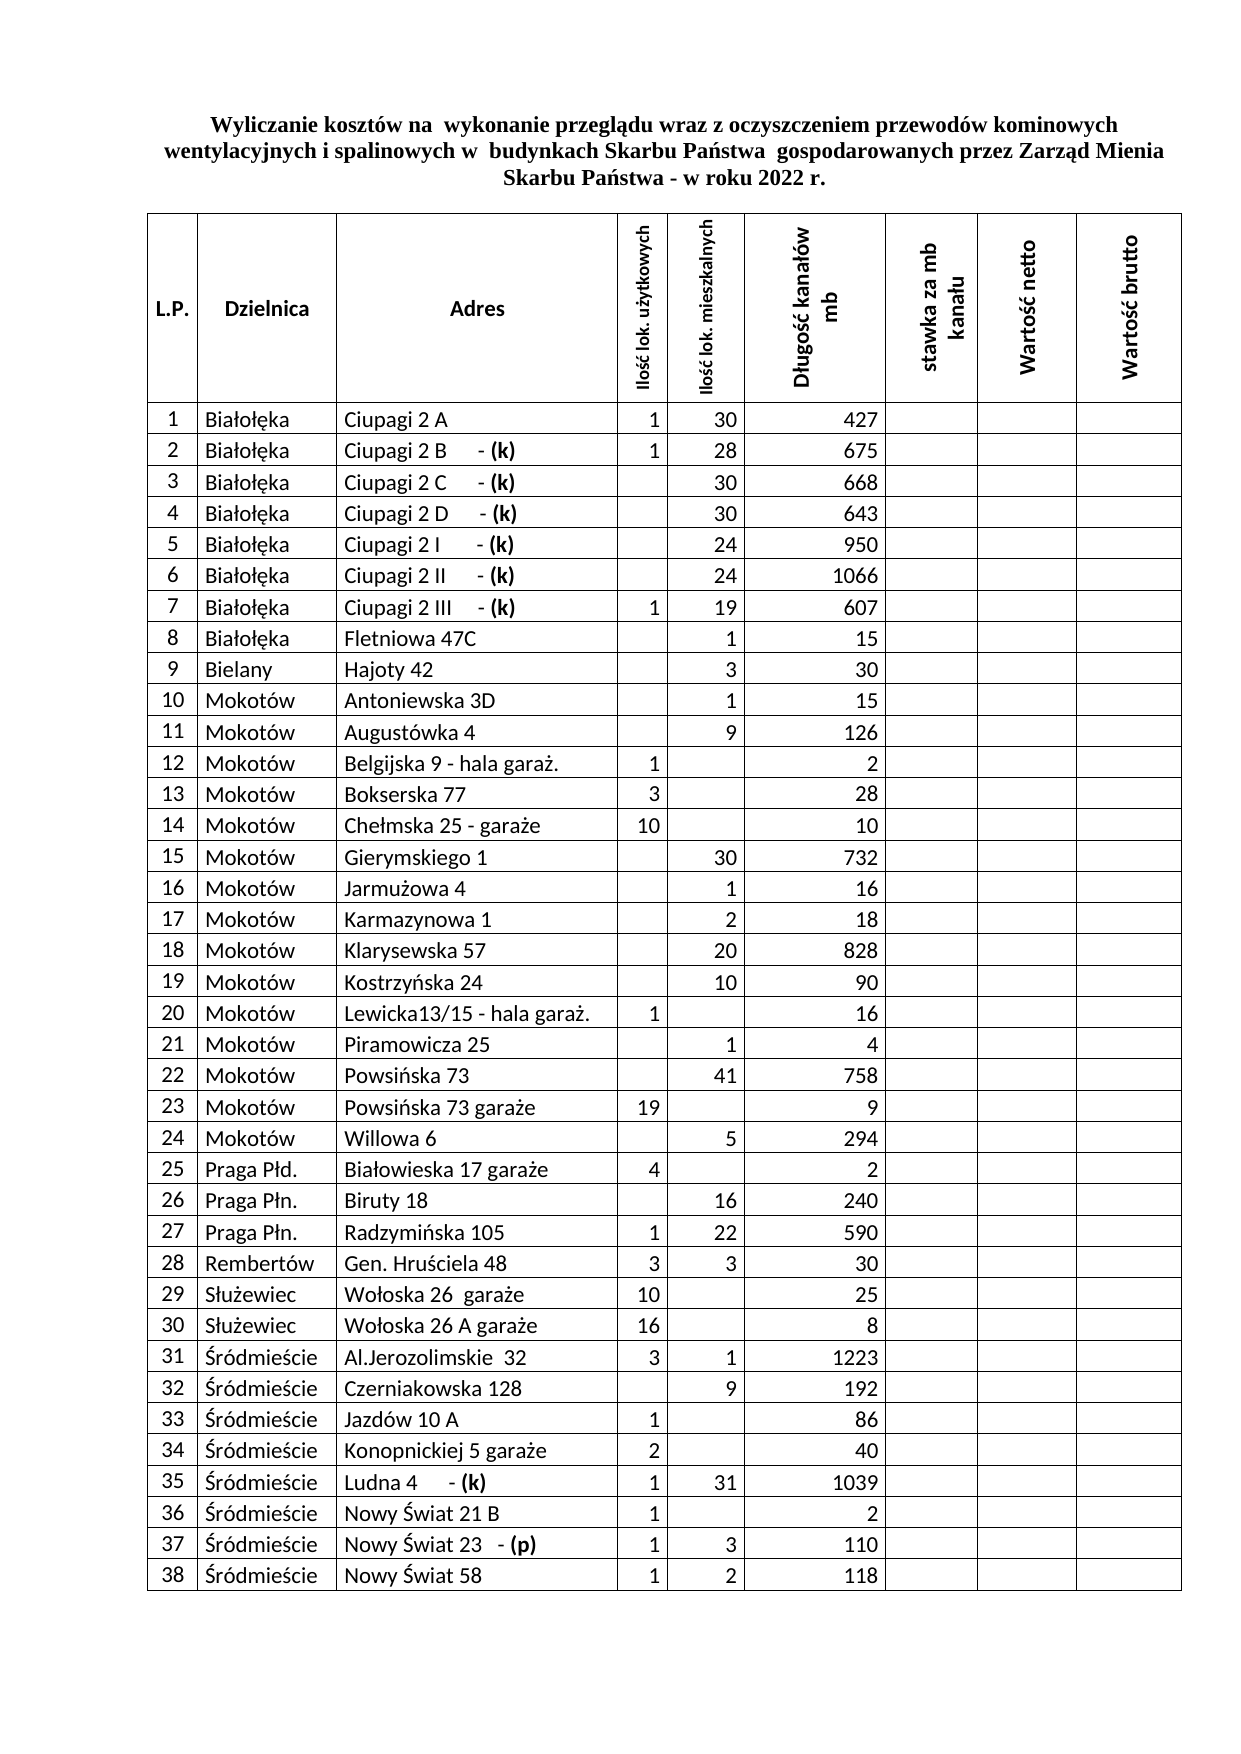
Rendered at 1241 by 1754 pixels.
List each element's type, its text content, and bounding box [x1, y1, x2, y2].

table_cell 1 [668, 872, 744, 902]
table_cell [978, 1466, 1076, 1496]
table_cell Karmazynowa 1 [337, 903, 617, 933]
table_cell 758 [745, 1059, 885, 1089]
table_cell 3 [618, 1341, 667, 1371]
table_cell [618, 653, 667, 683]
table_cell Białołęka [198, 622, 336, 652]
table_cell 18 [148, 934, 197, 964]
table_cell 1 [668, 1341, 744, 1371]
table_cell 86 [745, 1403, 885, 1433]
table_cell 26 [148, 1184, 197, 1214]
table_cell [978, 1122, 1076, 1152]
table_cell [978, 1434, 1076, 1464]
table_cell 9 [668, 716, 744, 746]
table_cell Mokotów [198, 903, 336, 933]
table_cell [978, 1247, 1076, 1277]
table_cell 2 [618, 1434, 667, 1464]
table_cell 9 [668, 1372, 744, 1402]
table_cell [1077, 434, 1181, 464]
table_cell 19 [148, 966, 197, 996]
table_cell 20 [668, 934, 744, 964]
table_cell 13 [148, 778, 197, 808]
table_cell 1 [618, 747, 667, 777]
table_cell 192 [745, 1372, 885, 1402]
table_cell Wołoska 26 A garaże [337, 1309, 617, 1339]
table_cell Śródmieście [198, 1434, 336, 1464]
table_cell 950 [745, 528, 885, 558]
table_cell [618, 1122, 667, 1152]
table_cell [668, 1153, 744, 1183]
table_cell 1 [618, 434, 667, 464]
table_cell Powsińska 73 [337, 1059, 617, 1089]
table_cell Mokotów [198, 841, 336, 871]
table_cell Śródmieście [198, 1528, 336, 1558]
table_cell 28 [148, 1247, 197, 1277]
table_cell Mokotów [198, 1091, 336, 1121]
table_cell Chełmska 25 - garaże [337, 809, 617, 839]
table_cell Dzielnica [198, 214, 336, 402]
table_cell [886, 841, 977, 871]
table_cell [886, 622, 977, 652]
table_cell 118 [745, 1559, 885, 1589]
table_cell 1 [668, 1028, 744, 1058]
table_cell 9 [148, 653, 197, 683]
table_cell 23 [148, 1091, 197, 1121]
table_cell Praga Płn. [198, 1216, 336, 1246]
table_cell 3 [618, 1247, 667, 1277]
table_cell 1 [618, 403, 667, 433]
table_cell [618, 559, 667, 589]
table_cell 31 [148, 1341, 197, 1371]
table_cell [978, 1059, 1076, 1089]
table_cell 30 [745, 1247, 885, 1277]
table_cell [978, 528, 1076, 558]
table_cell 16 [618, 1309, 667, 1339]
table_cell Wartość netto [978, 214, 1076, 402]
table_cell [1077, 1309, 1181, 1339]
table_cell [978, 1403, 1076, 1433]
table_cell 22 [668, 1216, 744, 1246]
table_cell Klarysewska 57 [337, 934, 617, 964]
table_cell 1066 [745, 559, 885, 589]
table_cell 1 [618, 1216, 667, 1246]
table_cell [886, 997, 977, 1027]
table_cell Wartość brutto [1077, 214, 1181, 402]
table_cell Ciupagi 2 III - (k) [337, 591, 617, 621]
table_cell [1077, 1528, 1181, 1558]
table_cell 28 [745, 778, 885, 808]
table_cell [886, 1497, 977, 1527]
table_cell Ciupagi 2 I - (k) [337, 528, 617, 558]
table_cell [978, 403, 1076, 433]
table_cell 37 [148, 1528, 197, 1558]
table_cell 294 [745, 1122, 885, 1152]
table_cell [978, 747, 1076, 777]
table_cell 643 [745, 497, 885, 527]
table_cell [618, 622, 667, 652]
table_cell Bokserska 77 [337, 778, 617, 808]
table_cell [1077, 1497, 1181, 1527]
table_cell 11 [148, 716, 197, 746]
table_cell [1077, 403, 1181, 433]
table_cell 6 [148, 559, 197, 589]
table_cell 15 [745, 622, 885, 652]
table_cell 1 [668, 622, 744, 652]
table_cell Gen. Hruściela 48 [337, 1247, 617, 1277]
table_cell [886, 1372, 977, 1402]
table_cell [618, 1372, 667, 1402]
table_cell 15 [148, 841, 197, 871]
table_cell [1077, 1403, 1181, 1433]
table_cell [886, 434, 977, 464]
table_cell [886, 1028, 977, 1058]
table_cell Śródmieście [198, 1403, 336, 1433]
table_cell Mokotów [198, 809, 336, 839]
table_cell [978, 1184, 1076, 1214]
table_cell Mokotów [198, 684, 336, 714]
table_cell 31 [668, 1466, 744, 1496]
table_cell 30 [668, 497, 744, 527]
table_cell 24 [668, 559, 744, 589]
table_cell [618, 684, 667, 714]
table_cell 3 [148, 466, 197, 496]
table_cell 30 [148, 1309, 197, 1339]
table_cell 668 [745, 466, 885, 496]
table_cell [668, 1497, 744, 1527]
table_cell Mokotów [198, 997, 336, 1027]
table_cell Ilość lok. mieszkalnych [668, 214, 744, 402]
table_cell 21 [148, 1028, 197, 1058]
table_cell 30 [745, 653, 885, 683]
table_cell 19 [618, 1091, 667, 1121]
table_cell 24 [148, 1122, 197, 1152]
table_cell 2 [745, 747, 885, 777]
table_cell [978, 497, 1076, 527]
table_cell 732 [745, 841, 885, 871]
table_cell [618, 903, 667, 933]
table_cell 90 [745, 966, 885, 996]
table_cell [886, 1466, 977, 1496]
table_cell [886, 809, 977, 839]
table_cell Mokotów [198, 747, 336, 777]
table_cell Mokotów [198, 872, 336, 902]
table_cell Fletniowa 47C [337, 622, 617, 652]
table_cell Gierymskiego 1 [337, 841, 617, 871]
table_cell Białołęka [198, 403, 336, 433]
table_cell 40 [745, 1434, 885, 1464]
table_cell Czerniakowska 128 [337, 1372, 617, 1402]
table_cell [668, 809, 744, 839]
table_cell Ilość lok. użytkowych [618, 214, 667, 402]
table_cell 675 [745, 434, 885, 464]
table_cell 33 [148, 1403, 197, 1433]
table_cell [1077, 1434, 1181, 1464]
table_cell [1077, 684, 1181, 714]
table_cell 1 [618, 591, 667, 621]
table_cell [618, 934, 667, 964]
table_cell Śródmieście [198, 1559, 336, 1589]
table_cell [668, 747, 744, 777]
table_cell Białołęka [198, 559, 336, 589]
table_cell Biruty 18 [337, 1184, 617, 1214]
table_cell [1077, 622, 1181, 652]
table_cell [1077, 1091, 1181, 1121]
table_cell [978, 1497, 1076, 1527]
table_cell [978, 1309, 1076, 1339]
table_cell Konopnickiej 5 garaże [337, 1434, 617, 1464]
table_cell 15 [745, 684, 885, 714]
table_cell 4 [618, 1153, 667, 1183]
table_cell [886, 1091, 977, 1121]
table_cell 29 [148, 1278, 197, 1308]
table_cell Kostrzyńska 24 [337, 966, 617, 996]
table_cell 10 [618, 1278, 667, 1308]
table_cell 5 [668, 1122, 744, 1152]
table_cell 2 [148, 434, 197, 464]
table_cell [886, 1278, 977, 1308]
table_cell [1077, 1466, 1181, 1496]
table_cell Jarmużowa 4 [337, 872, 617, 902]
table_cell Mokotów [198, 1122, 336, 1152]
table_cell 35 [148, 1466, 197, 1496]
table_cell 110 [745, 1528, 885, 1558]
table_cell Nowy Świat 23 - (p) [337, 1528, 617, 1558]
table_cell 3 [668, 1528, 744, 1558]
table_cell [886, 528, 977, 558]
table_cell [978, 934, 1076, 964]
table_cell [978, 809, 1076, 839]
table_cell [1077, 1216, 1181, 1246]
table_cell [1077, 934, 1181, 964]
table_cell Mokotów [198, 778, 336, 808]
table_header Wyliczanie kosztów na wykonanie przeglądu wraz z oczyszczeniem przewodów kominowych wentylacyjnych i spalinowych w budynkach Skarbu Państwa gospodarowanych przez Zarząd Mienia Skarbu Państwa - w roku 2022 r. [148, 88, 1181, 213]
table_cell L.P. [148, 214, 197, 402]
table_cell Radzymińska 105 [337, 1216, 617, 1246]
table_cell Białołęka [198, 528, 336, 558]
table_cell 1 [618, 1403, 667, 1433]
table_cell [1077, 997, 1181, 1027]
table_cell 10 [668, 966, 744, 996]
table_cell Mokotów [198, 1028, 336, 1058]
table_cell 25 [148, 1153, 197, 1183]
table_cell [1077, 747, 1181, 777]
table_cell [618, 716, 667, 746]
table_cell 2 [745, 1497, 885, 1527]
table_cell [618, 966, 667, 996]
table_cell 1 [668, 684, 744, 714]
table_cell Augustówka 4 [337, 716, 617, 746]
table_cell Mokotów [198, 934, 336, 964]
table_cell [978, 1278, 1076, 1308]
table_cell 1 [618, 1497, 667, 1527]
table_cell [1077, 559, 1181, 589]
table_cell [668, 1434, 744, 1464]
table_cell [1077, 841, 1181, 871]
table_cell 18 [745, 903, 885, 933]
table_cell Białołęka [198, 466, 336, 496]
table_cell Wołoska 26 garaże [337, 1278, 617, 1308]
table_cell [618, 528, 667, 558]
table_cell [618, 841, 667, 871]
table_cell [978, 966, 1076, 996]
table_cell 3 [618, 778, 667, 808]
table_cell [1077, 653, 1181, 683]
table_cell [886, 934, 977, 964]
table_cell Bielany [198, 653, 336, 683]
table_cell Adres [337, 214, 617, 402]
table_cell [668, 1091, 744, 1121]
table_cell Służewiec [198, 1278, 336, 1308]
table_cell [618, 466, 667, 496]
table_cell [1077, 778, 1181, 808]
table_cell 240 [745, 1184, 885, 1214]
table_cell 2 [745, 1153, 885, 1183]
table_cell [1077, 1559, 1181, 1589]
table_cell 9 [745, 1091, 885, 1121]
table_cell [978, 1153, 1076, 1183]
table_cell [1077, 466, 1181, 496]
table_cell [1077, 872, 1181, 902]
table_cell 34 [148, 1434, 197, 1464]
table_cell 2 [668, 903, 744, 933]
table_cell [886, 747, 977, 777]
table_cell 32 [148, 1372, 197, 1402]
table_cell 17 [148, 903, 197, 933]
table_cell [668, 778, 744, 808]
table_cell [978, 653, 1076, 683]
table_cell 1 [618, 1559, 667, 1589]
table_cell [978, 1559, 1076, 1589]
table_cell Jazdów 10 A [337, 1403, 617, 1433]
table_cell [618, 1184, 667, 1214]
table_cell [1077, 497, 1181, 527]
table_cell [668, 1403, 744, 1433]
table_cell Białołęka [198, 591, 336, 621]
table_cell [618, 872, 667, 902]
table_cell [978, 684, 1076, 714]
table_cell [978, 872, 1076, 902]
table_cell Antoniewska 3D [337, 684, 617, 714]
table_cell Śródmieście [198, 1372, 336, 1402]
table_cell Ciupagi 2 II - (k) [337, 559, 617, 589]
table_cell [668, 1309, 744, 1339]
table_cell [1077, 1372, 1181, 1402]
table_cell [886, 872, 977, 902]
table_cell Mokotów [198, 716, 336, 746]
table_cell [978, 997, 1076, 1027]
table_cell Śródmieście [198, 1466, 336, 1496]
table_cell [1077, 1059, 1181, 1089]
table_cell Rembertów [198, 1247, 336, 1277]
table_cell Śródmieście [198, 1341, 336, 1371]
table_cell [886, 466, 977, 496]
table_cell Mokotów [198, 1059, 336, 1089]
table_cell Lewicka13/15 - hala garaż. [337, 997, 617, 1027]
table_cell [886, 1153, 977, 1183]
table_cell [978, 1091, 1076, 1121]
table_cell 16 [148, 872, 197, 902]
table_cell [1077, 809, 1181, 839]
table_cell [1077, 1184, 1181, 1214]
table_cell Powsińska 73 garaże [337, 1091, 617, 1121]
table_cell Nowy Świat 21 B [337, 1497, 617, 1527]
table_cell [618, 497, 667, 527]
table_cell [886, 497, 977, 527]
table_cell [886, 1528, 977, 1558]
table_cell 19 [668, 591, 744, 621]
table_cell [978, 466, 1076, 496]
table_cell [978, 622, 1076, 652]
table_cell Mokotów [198, 966, 336, 996]
table_cell 3 [668, 653, 744, 683]
table_cell Ciupagi 2 C - (k) [337, 466, 617, 496]
table_cell [886, 716, 977, 746]
table_cell [978, 716, 1076, 746]
table_cell Białołęka [198, 497, 336, 527]
table_cell [886, 1341, 977, 1371]
table_cell 4 [148, 497, 197, 527]
table_cell 30 [668, 403, 744, 433]
table_cell 5 [148, 528, 197, 558]
table_cell 27 [148, 1216, 197, 1246]
table_cell Praga Płn. [198, 1184, 336, 1214]
table_cell [886, 1184, 977, 1214]
table_cell 38 [148, 1559, 197, 1589]
table_cell [978, 1372, 1076, 1402]
table_cell [886, 653, 977, 683]
table_cell [886, 1403, 977, 1433]
table_cell Nowy Świat 58 [337, 1559, 617, 1589]
table_cell [1077, 716, 1181, 746]
table_cell Ludna 4 - (k) [337, 1466, 617, 1496]
table_cell [978, 841, 1076, 871]
table_cell 1223 [745, 1341, 885, 1371]
table_cell 30 [668, 841, 744, 871]
table_cell Ciupagi 2 D - (k) [337, 497, 617, 527]
table_cell Ciupagi 2 B - (k) [337, 434, 617, 464]
table_cell 36 [148, 1497, 197, 1527]
table_cell [668, 1278, 744, 1308]
table_cell [886, 903, 977, 933]
table_cell 1 [618, 1466, 667, 1496]
table_cell 10 [745, 809, 885, 839]
table_cell Willowa 6 [337, 1122, 617, 1152]
table_cell [886, 1309, 977, 1339]
table_cell Ciupagi 2 A [337, 403, 617, 433]
table_cell [886, 1059, 977, 1089]
table_cell 28 [668, 434, 744, 464]
table_cell 427 [745, 403, 885, 433]
table_cell Al.Jerozolimskie 32 [337, 1341, 617, 1371]
table_cell 590 [745, 1216, 885, 1246]
table_cell [886, 966, 977, 996]
table_cell [1077, 1341, 1181, 1371]
table_cell [886, 1122, 977, 1152]
table_cell [978, 591, 1076, 621]
table_cell [1077, 1122, 1181, 1152]
table_cell [1077, 1028, 1181, 1058]
table_cell 12 [148, 747, 197, 777]
table_cell [668, 997, 744, 1027]
table_cell [886, 1247, 977, 1277]
table_cell 10 [148, 684, 197, 714]
table_cell Białołęka [198, 434, 336, 464]
table_cell 2 [668, 1559, 744, 1589]
table_cell 10 [618, 809, 667, 839]
table_cell [618, 1059, 667, 1089]
table_cell [1077, 1153, 1181, 1183]
table_cell [886, 591, 977, 621]
table_cell 1039 [745, 1466, 885, 1496]
table_cell [978, 903, 1076, 933]
table_cell [886, 684, 977, 714]
table_cell 41 [668, 1059, 744, 1089]
table_cell 14 [148, 809, 197, 839]
table_cell [978, 559, 1076, 589]
table_cell 8 [745, 1309, 885, 1339]
table_cell 22 [148, 1059, 197, 1089]
table_cell 4 [745, 1028, 885, 1058]
table_cell Belgijska 9 - hala garaż. [337, 747, 617, 777]
table_cell [618, 1028, 667, 1058]
table_cell 8 [148, 622, 197, 652]
table_cell [978, 434, 1076, 464]
table_cell Śródmieście [198, 1497, 336, 1527]
table_cell Białowieska 17 garaże [337, 1153, 617, 1183]
table_cell Służewiec [198, 1309, 336, 1339]
table_cell 828 [745, 934, 885, 964]
table_cell 16 [745, 997, 885, 1027]
table_cell [1077, 591, 1181, 621]
table_cell 20 [148, 997, 197, 1027]
table_cell [886, 559, 977, 589]
table_cell [886, 1559, 977, 1589]
table_cell Piramowicza 25 [337, 1028, 617, 1058]
table_cell [886, 1216, 977, 1246]
table_cell 1 [148, 403, 197, 433]
table_cell Hajoty 42 [337, 653, 617, 683]
table_cell [1077, 966, 1181, 996]
table_cell [886, 1434, 977, 1464]
table_cell [1077, 528, 1181, 558]
table_cell [886, 778, 977, 808]
table_cell [978, 1341, 1076, 1371]
table_cell Praga Płd. [198, 1153, 336, 1183]
table_cell [978, 1028, 1076, 1058]
table_cell [1077, 903, 1181, 933]
table_cell 126 [745, 716, 885, 746]
table_cell 1 [618, 997, 667, 1027]
table_cell Długość kanałów mb [745, 214, 885, 402]
table_cell 7 [148, 591, 197, 621]
table_cell [886, 403, 977, 433]
table_cell 16 [668, 1184, 744, 1214]
table_cell stawka za mb kanału [886, 214, 977, 402]
table_cell 30 [668, 466, 744, 496]
table_cell [978, 778, 1076, 808]
table_cell [978, 1216, 1076, 1246]
table_cell 1 [618, 1528, 667, 1558]
table_cell 3 [668, 1247, 744, 1277]
table_cell 16 [745, 872, 885, 902]
table_cell [1077, 1278, 1181, 1308]
table_cell 24 [668, 528, 744, 558]
table_cell 25 [745, 1278, 885, 1308]
table_cell 607 [745, 591, 885, 621]
table_cell [1077, 1247, 1181, 1277]
table_cell [978, 1528, 1076, 1558]
